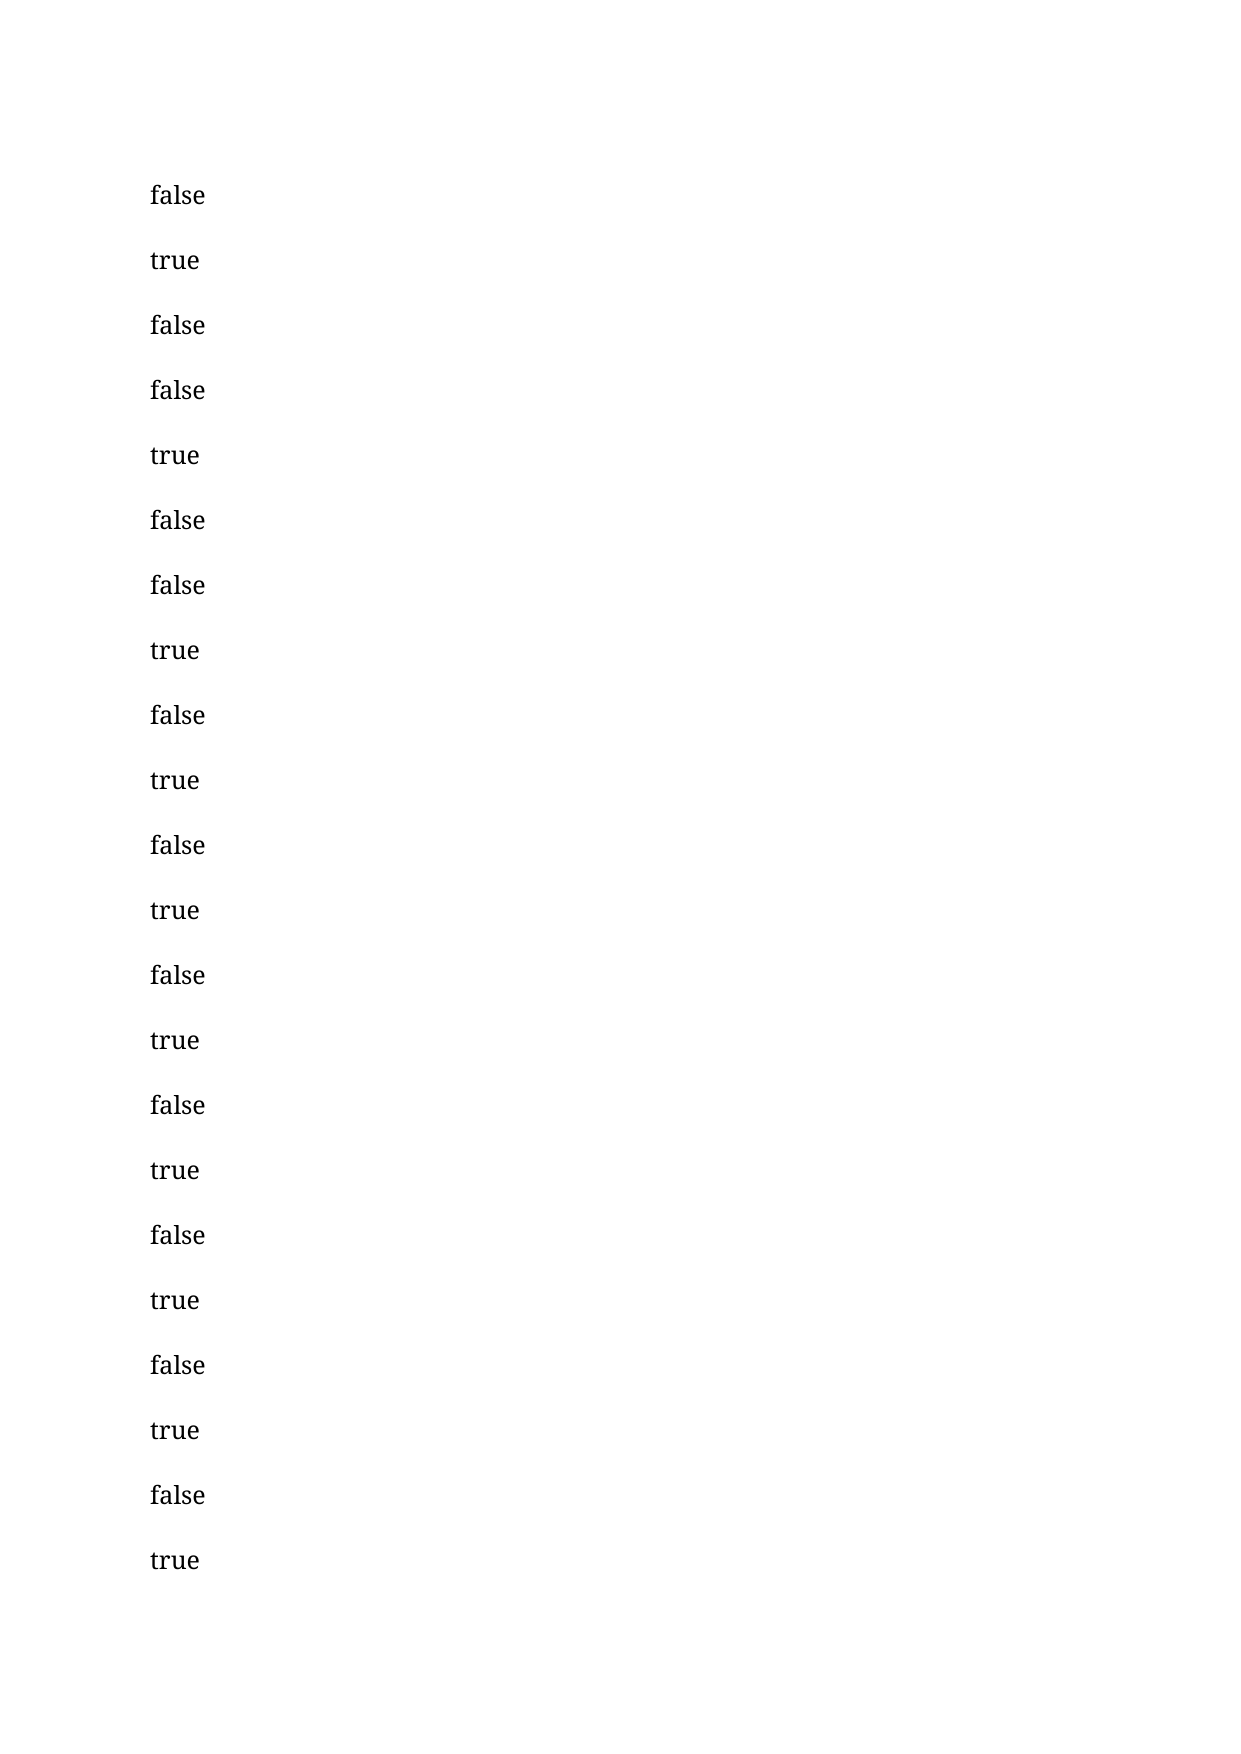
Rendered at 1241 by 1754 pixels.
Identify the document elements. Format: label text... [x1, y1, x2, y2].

text true [150, 747, 1090, 812]
text false [150, 1462, 1090, 1527]
text false [150, 1202, 1090, 1267]
text false [150, 682, 1090, 747]
text false [150, 1332, 1090, 1397]
text false [150, 942, 1090, 1007]
text false [150, 1072, 1090, 1137]
text true [150, 1267, 1090, 1332]
text true [150, 1397, 1090, 1462]
text true [150, 877, 1090, 942]
text false [150, 487, 1090, 552]
text true [150, 1007, 1090, 1072]
text false [150, 162, 1090, 227]
text true [150, 1527, 1090, 1592]
text true [150, 1137, 1090, 1202]
text true [150, 422, 1090, 487]
text true [150, 227, 1090, 292]
text false [150, 812, 1090, 877]
text true [150, 617, 1090, 682]
text false [150, 357, 1090, 422]
text false [150, 292, 1090, 357]
text false [150, 552, 1090, 617]
